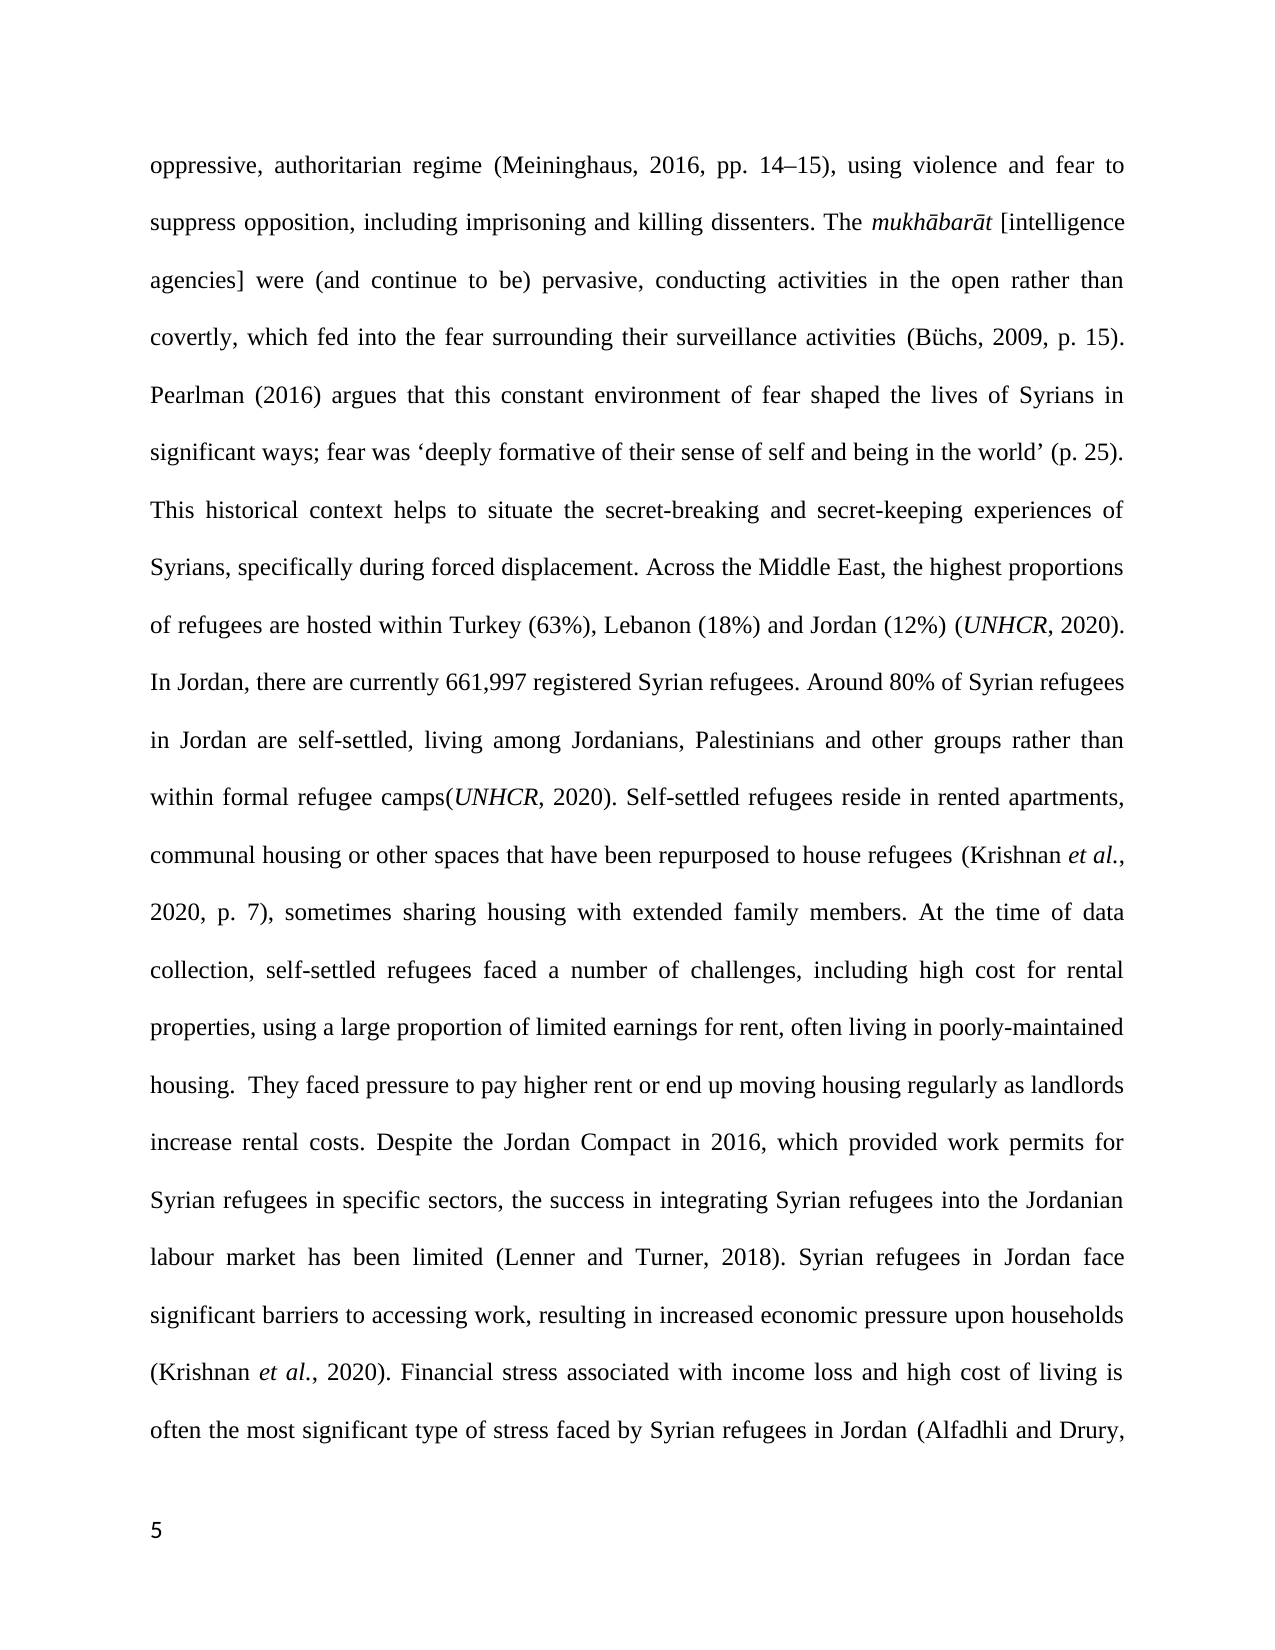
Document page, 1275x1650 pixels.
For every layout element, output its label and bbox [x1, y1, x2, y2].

text [150, 150, 1125, 1444]
